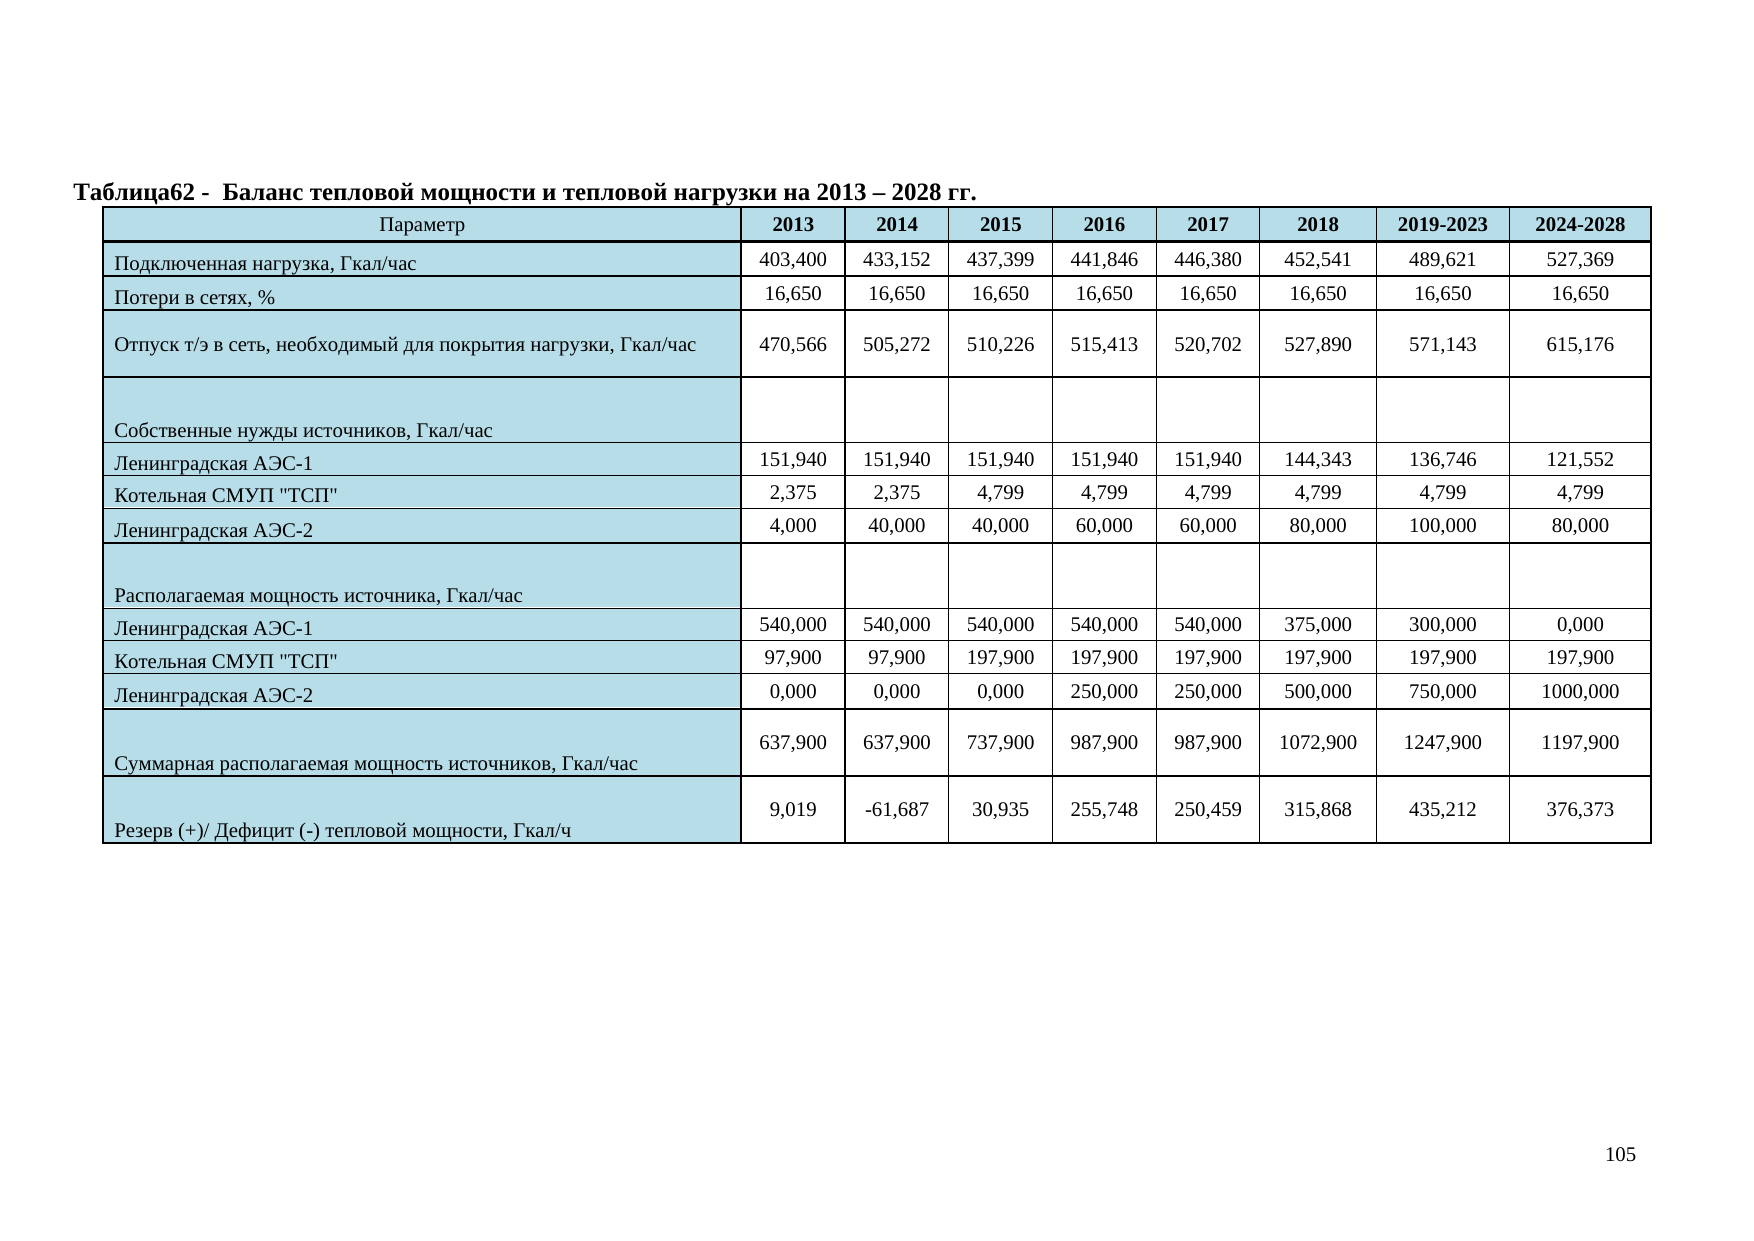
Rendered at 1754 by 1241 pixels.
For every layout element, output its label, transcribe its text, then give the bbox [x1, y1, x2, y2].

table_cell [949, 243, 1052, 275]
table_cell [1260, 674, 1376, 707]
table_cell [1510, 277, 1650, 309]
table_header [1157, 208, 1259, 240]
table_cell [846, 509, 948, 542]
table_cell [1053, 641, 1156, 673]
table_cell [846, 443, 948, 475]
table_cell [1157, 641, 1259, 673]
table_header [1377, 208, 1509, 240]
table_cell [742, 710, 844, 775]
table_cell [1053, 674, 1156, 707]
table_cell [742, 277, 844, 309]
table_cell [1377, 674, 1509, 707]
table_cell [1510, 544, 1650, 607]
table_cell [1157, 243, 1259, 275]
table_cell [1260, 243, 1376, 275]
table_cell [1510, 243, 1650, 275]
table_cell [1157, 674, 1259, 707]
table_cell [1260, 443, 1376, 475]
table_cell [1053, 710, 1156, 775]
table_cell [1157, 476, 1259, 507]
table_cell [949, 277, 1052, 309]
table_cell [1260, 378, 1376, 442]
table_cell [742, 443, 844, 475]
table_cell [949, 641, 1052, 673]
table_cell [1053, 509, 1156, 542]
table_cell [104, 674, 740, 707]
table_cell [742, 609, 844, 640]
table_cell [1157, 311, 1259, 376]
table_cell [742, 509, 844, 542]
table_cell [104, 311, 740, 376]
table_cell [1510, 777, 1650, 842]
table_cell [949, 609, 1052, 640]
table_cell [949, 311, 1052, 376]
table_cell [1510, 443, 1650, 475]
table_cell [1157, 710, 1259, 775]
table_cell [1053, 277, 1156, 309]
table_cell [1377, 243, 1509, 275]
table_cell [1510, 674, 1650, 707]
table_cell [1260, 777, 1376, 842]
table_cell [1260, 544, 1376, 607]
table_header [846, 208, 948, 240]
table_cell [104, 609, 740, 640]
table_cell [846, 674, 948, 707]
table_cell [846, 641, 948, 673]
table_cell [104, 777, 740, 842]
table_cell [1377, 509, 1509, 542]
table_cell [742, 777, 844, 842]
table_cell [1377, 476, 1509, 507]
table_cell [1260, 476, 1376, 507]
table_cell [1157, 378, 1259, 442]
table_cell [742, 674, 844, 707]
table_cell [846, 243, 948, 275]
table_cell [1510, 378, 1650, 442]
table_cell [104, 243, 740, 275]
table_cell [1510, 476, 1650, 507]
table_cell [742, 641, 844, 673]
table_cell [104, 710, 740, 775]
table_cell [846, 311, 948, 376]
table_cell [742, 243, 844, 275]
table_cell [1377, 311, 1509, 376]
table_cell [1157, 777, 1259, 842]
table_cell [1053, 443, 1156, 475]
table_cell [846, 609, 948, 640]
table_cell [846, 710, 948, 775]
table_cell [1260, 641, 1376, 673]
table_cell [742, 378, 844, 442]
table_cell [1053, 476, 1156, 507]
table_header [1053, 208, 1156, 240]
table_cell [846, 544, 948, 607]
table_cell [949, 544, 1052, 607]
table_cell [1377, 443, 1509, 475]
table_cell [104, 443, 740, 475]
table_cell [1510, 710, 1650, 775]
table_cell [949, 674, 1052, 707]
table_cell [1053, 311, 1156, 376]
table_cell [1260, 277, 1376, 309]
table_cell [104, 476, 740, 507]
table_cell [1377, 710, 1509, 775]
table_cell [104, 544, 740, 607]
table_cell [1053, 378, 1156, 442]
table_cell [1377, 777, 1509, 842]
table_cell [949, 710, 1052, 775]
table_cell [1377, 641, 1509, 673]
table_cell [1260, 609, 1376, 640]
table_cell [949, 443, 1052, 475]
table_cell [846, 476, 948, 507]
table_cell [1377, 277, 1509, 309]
text Баланс тепловой мощности и тепловой нагрузки на 2013 – 2028 гг. [88, 177, 1636, 206]
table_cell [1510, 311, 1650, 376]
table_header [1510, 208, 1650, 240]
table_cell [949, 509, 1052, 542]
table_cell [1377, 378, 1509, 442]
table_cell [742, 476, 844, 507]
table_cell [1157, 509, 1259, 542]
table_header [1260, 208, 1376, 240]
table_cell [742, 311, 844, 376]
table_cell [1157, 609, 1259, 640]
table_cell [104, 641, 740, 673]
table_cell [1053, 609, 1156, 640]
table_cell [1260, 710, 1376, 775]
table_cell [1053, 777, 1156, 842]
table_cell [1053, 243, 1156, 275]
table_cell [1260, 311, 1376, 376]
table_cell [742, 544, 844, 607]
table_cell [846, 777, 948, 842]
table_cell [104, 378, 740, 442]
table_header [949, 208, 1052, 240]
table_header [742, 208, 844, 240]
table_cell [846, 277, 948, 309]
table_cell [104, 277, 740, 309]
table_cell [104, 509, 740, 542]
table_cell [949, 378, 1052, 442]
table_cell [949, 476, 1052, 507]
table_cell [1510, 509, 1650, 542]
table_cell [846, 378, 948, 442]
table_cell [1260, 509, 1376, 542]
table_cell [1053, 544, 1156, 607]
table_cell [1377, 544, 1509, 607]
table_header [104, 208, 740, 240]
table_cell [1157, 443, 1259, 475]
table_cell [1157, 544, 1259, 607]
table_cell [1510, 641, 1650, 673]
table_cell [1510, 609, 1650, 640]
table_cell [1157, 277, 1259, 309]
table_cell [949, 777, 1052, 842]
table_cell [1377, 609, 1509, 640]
